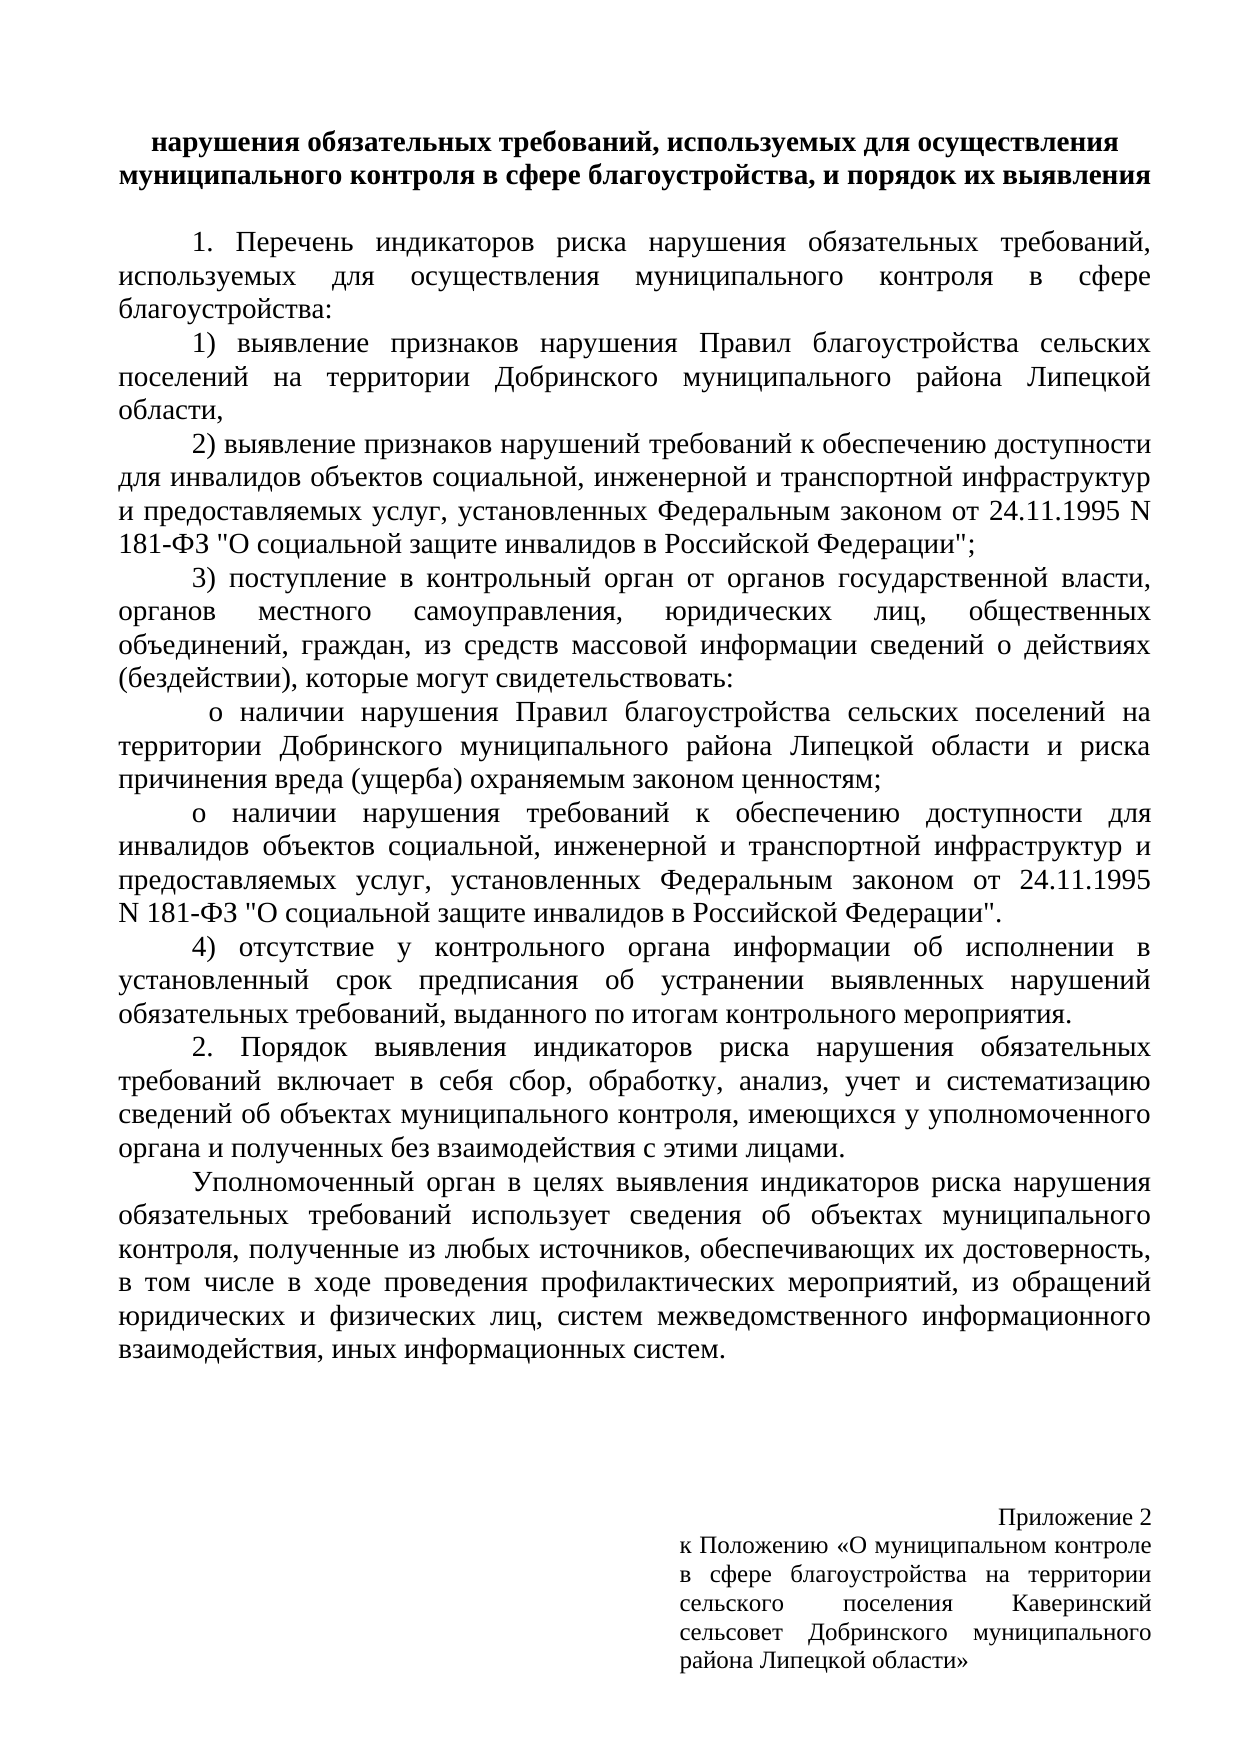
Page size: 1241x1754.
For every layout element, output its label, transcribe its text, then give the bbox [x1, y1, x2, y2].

text о наличии нарушения требований к обеспечению доступности для инвалидов объектов социальной, инженерной и транспортной инфраструктур и предоставляемых услуг, установленных Федеральным законом от 24.11.1995 N 181-ФЗ "О социальной защите инвалидов в Российской Федерации". [118, 795, 1152, 929]
text Приложение 2 [118, 1499, 1152, 1531]
text нарушения обязательных требований, используемых для осуществления муниципального контроля в сфере благоустройства, и порядок их выявления [118, 124, 1152, 191]
text 2) выявление признаков нарушений требований к обеспечению доступности для инвалидов объектов социальной, инженерной и транспортной инфраструктур и предоставляемых услуг, установленных Федеральным законом от 24.11.1995 N 181-ФЗ "О социальной защите инвалидов в Российской Федерации"; [118, 426, 1152, 560]
text 1. Перечень индикаторов риска нарушения обязательных требований, используемых для осуществления муниципального контроля в сфере благоустройства: [118, 224, 1152, 325]
text Уполномоченный орган в целях выявления индикаторов риска нарушения обязательных требований использует сведения об объектах муниципального контроля, полученные из любых источников, обеспечивающих их достоверность, в том числе в ходе проведения профилактических мероприятий, из обращений юридических и физических лиц, систем межведомственного информационного взаимодействия, иных информационных систем. [118, 1164, 1152, 1365]
text к Положению «О муниципальном контроле в сфере благоустройства на территории сельского поселения Каверинский сельсовет Добринского муниципального района Липецкой области» [679, 1531, 1152, 1674]
text о наличии нарушения Правил благоустройства сельских поселений на территории Добринского муниципального района Липецкой области и риска причинения вреда (ущерба) охраняемым законом ценностям; [118, 694, 1152, 795]
text 1) выявление признаков нарушения Правил благоустройства сельских поселений на территории Добринского муниципального района Липецкой области, [118, 325, 1152, 426]
text 4) отсутствие у контрольного органа информации об исполнении в установленный срок предписания об устранении выявленных нарушений обязательных требований, выданного по итогам контрольного мероприятия. [118, 929, 1152, 1029]
text 2. Порядок выявления индикаторов риска нарушения обязательных требований включает в себя сбор, обработку, анализ, учет и систематизацию сведений об объектах муниципального контроля, имеющихся у уполномоченного органа и полученных без взаимодействия с этими лицами. [118, 1029, 1152, 1164]
text 3) поступление в контрольный орган от органов государственной власти, органов местного самоуправления, юридических лиц, общественных объединений, граждан, из средств массовой информации сведений о действиях (бездействии), которые могут свидетельствовать: [118, 560, 1152, 694]
